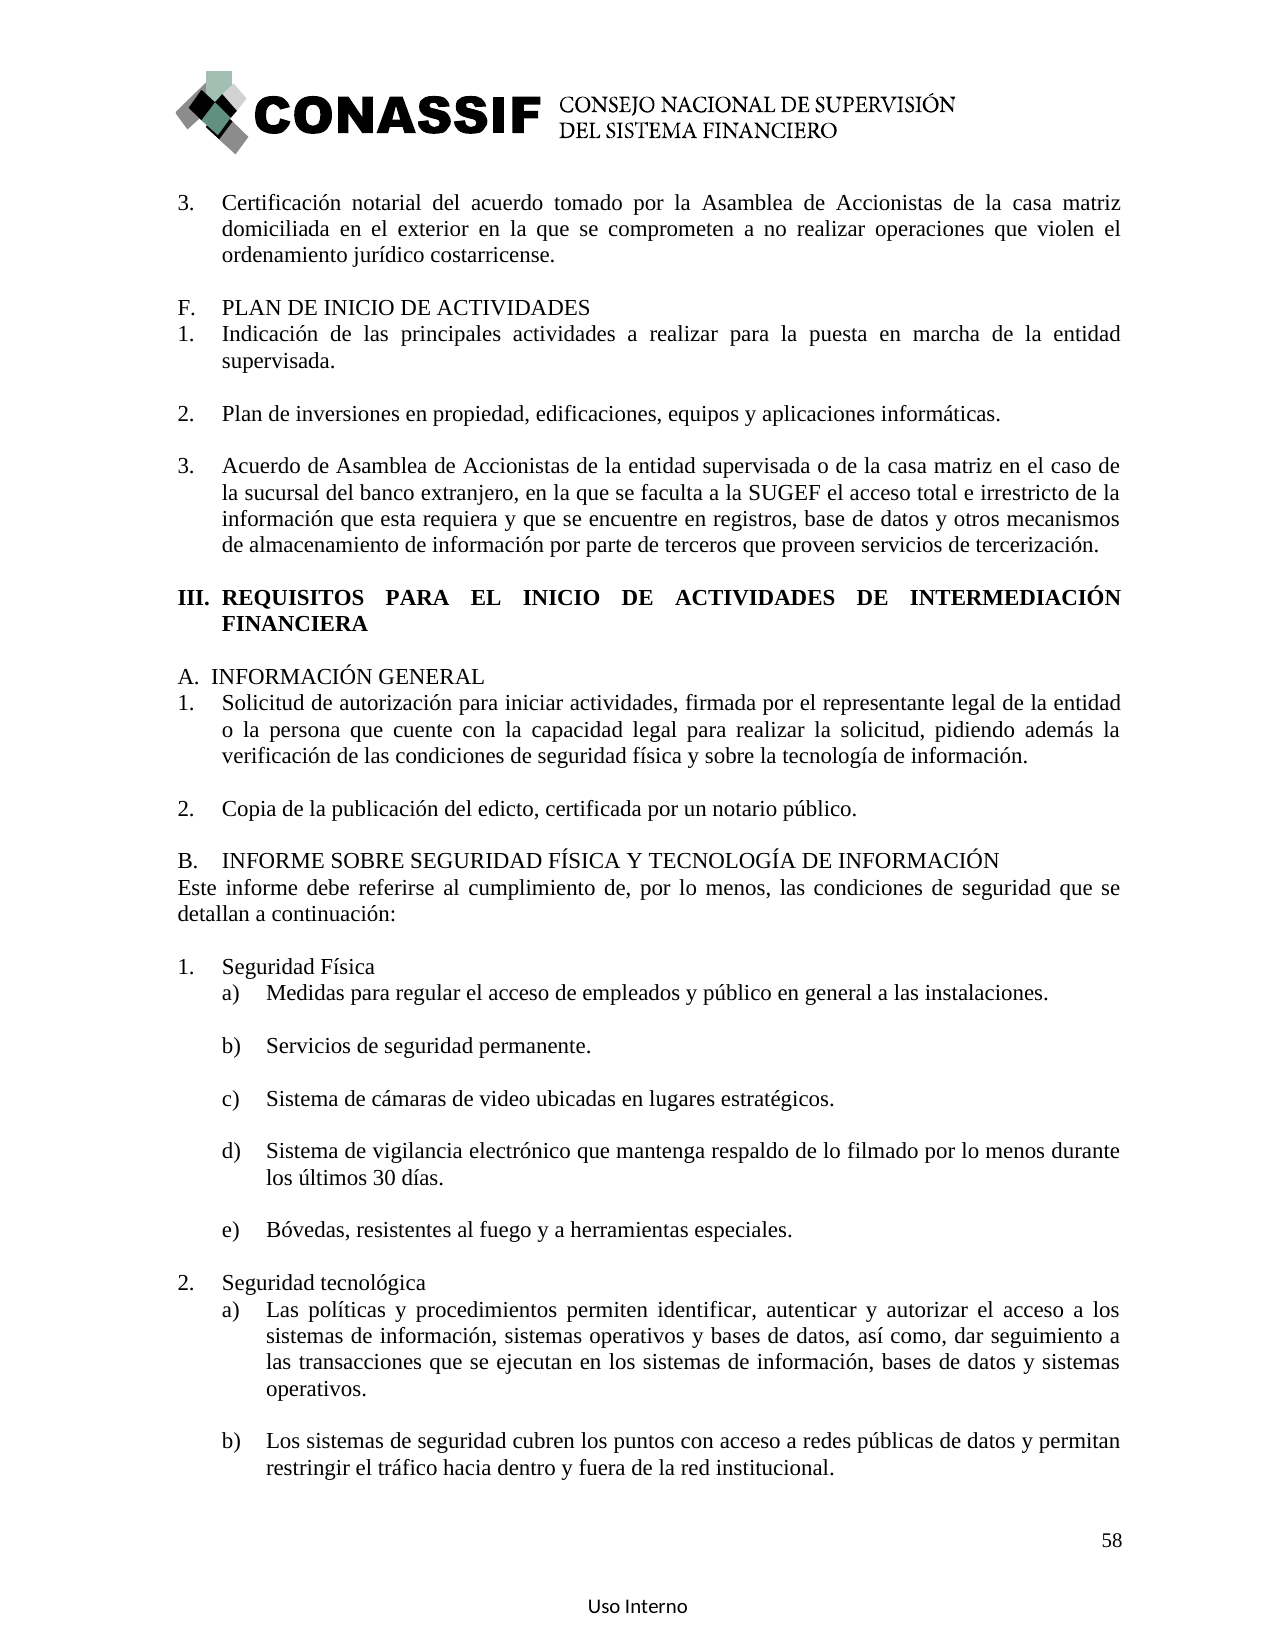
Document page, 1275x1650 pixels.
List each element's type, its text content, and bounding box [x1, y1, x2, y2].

text b) Los sistemas de seguridad cubren los puntos con acceso a redes públicas de datos y permitan restringir el tráfico hacia dentro y fuera de la red institucional. [222, 1427, 1122, 1480]
text 2. Copia de la publicación del edicto, certificada por un notario público. [177, 795, 1122, 821]
text Este informe debe referirse al cumplimiento de, por lo menos, las condiciones de seguridad que se detallan a continuación: [177, 874, 1122, 927]
text 3. Acuerdo de Asamblea de Accionistas de la entidad supervisada o de la casa matriz en el caso de la sucursal del banco extranjero, en la que se faculta a la SUGEF el acceso total e irrestricto de la información que esta requiera y que se encuentre en registros, base de datos y otros mecanismos de almacenamiento de información por parte de terceros que proveen servicios de tercerización. [177, 452, 1122, 558]
text b) Servicios de seguridad permanente. [222, 1032, 1122, 1058]
text 2. Seguridad tecnológica [177, 1269, 1122, 1296]
text c) Sistema de cámaras de video ubicadas en lugares estratégicos. [222, 1085, 1122, 1111]
text B. INFORME SOBRE SEGURIDAD FÍSICA Y TECNOLOGÍA DE INFORMACIÓN [177, 848, 1122, 874]
text e) Bóvedas, resistentes al fuego y a herramientas especiales. [222, 1217, 1122, 1243]
text d) Sistema de vigilancia electrónico que mantenga respaldo de lo filmado por lo menos durante los últimos 30 días. [222, 1137, 1122, 1190]
text 1. Seguridad Física [177, 953, 1122, 979]
text a) Las políticas y procedimientos permiten identificar, autenticar y autorizar el acceso a los sistemas de información, sistemas operativos y bases de datos, así como, dar seguimiento a las transacciones que se ejecutan en los sistemas de información, bases de datos y sistemas operativos. [222, 1296, 1122, 1401]
text a) Medidas para regular el acceso de empleados y público en general a las instalaciones. [222, 979, 1122, 1006]
text 1. Indicación de las principales actividades a realizar para la puesta en marcha de la entidad supervisada. [177, 321, 1122, 373]
text 1. Solicitud de autorización para iniciar actividades, firmada por el representante legal de la entidad o la persona que cuente con la capacidad legal para realizar la solicitud, pidiendo además la verificación de las condiciones de seguridad física y sobre la tecnología de información. [177, 689, 1122, 768]
text 2. Plan de inversiones en propiedad, edificaciones, equipos y aplicaciones informáticas. [177, 399, 1122, 426]
text III. REQUISITOS PARA EL INICIO DE ACTIVIDADES DE INTERMEDIACIÓN FINANCIERA [177, 584, 1122, 637]
text F. PLAN DE INICIO DE ACTIVIDADES [177, 294, 1122, 321]
text 3. Certificación notarial del acuerdo tomado por la Asamblea de Accionistas de la casa matriz domiciliada en el exterior en la que se comprometen a no realizar operaciones que violen el ordenamiento jurídico costarricense. [177, 189, 1122, 268]
text A. INFORMACIÓN GENERAL [177, 663, 1122, 689]
